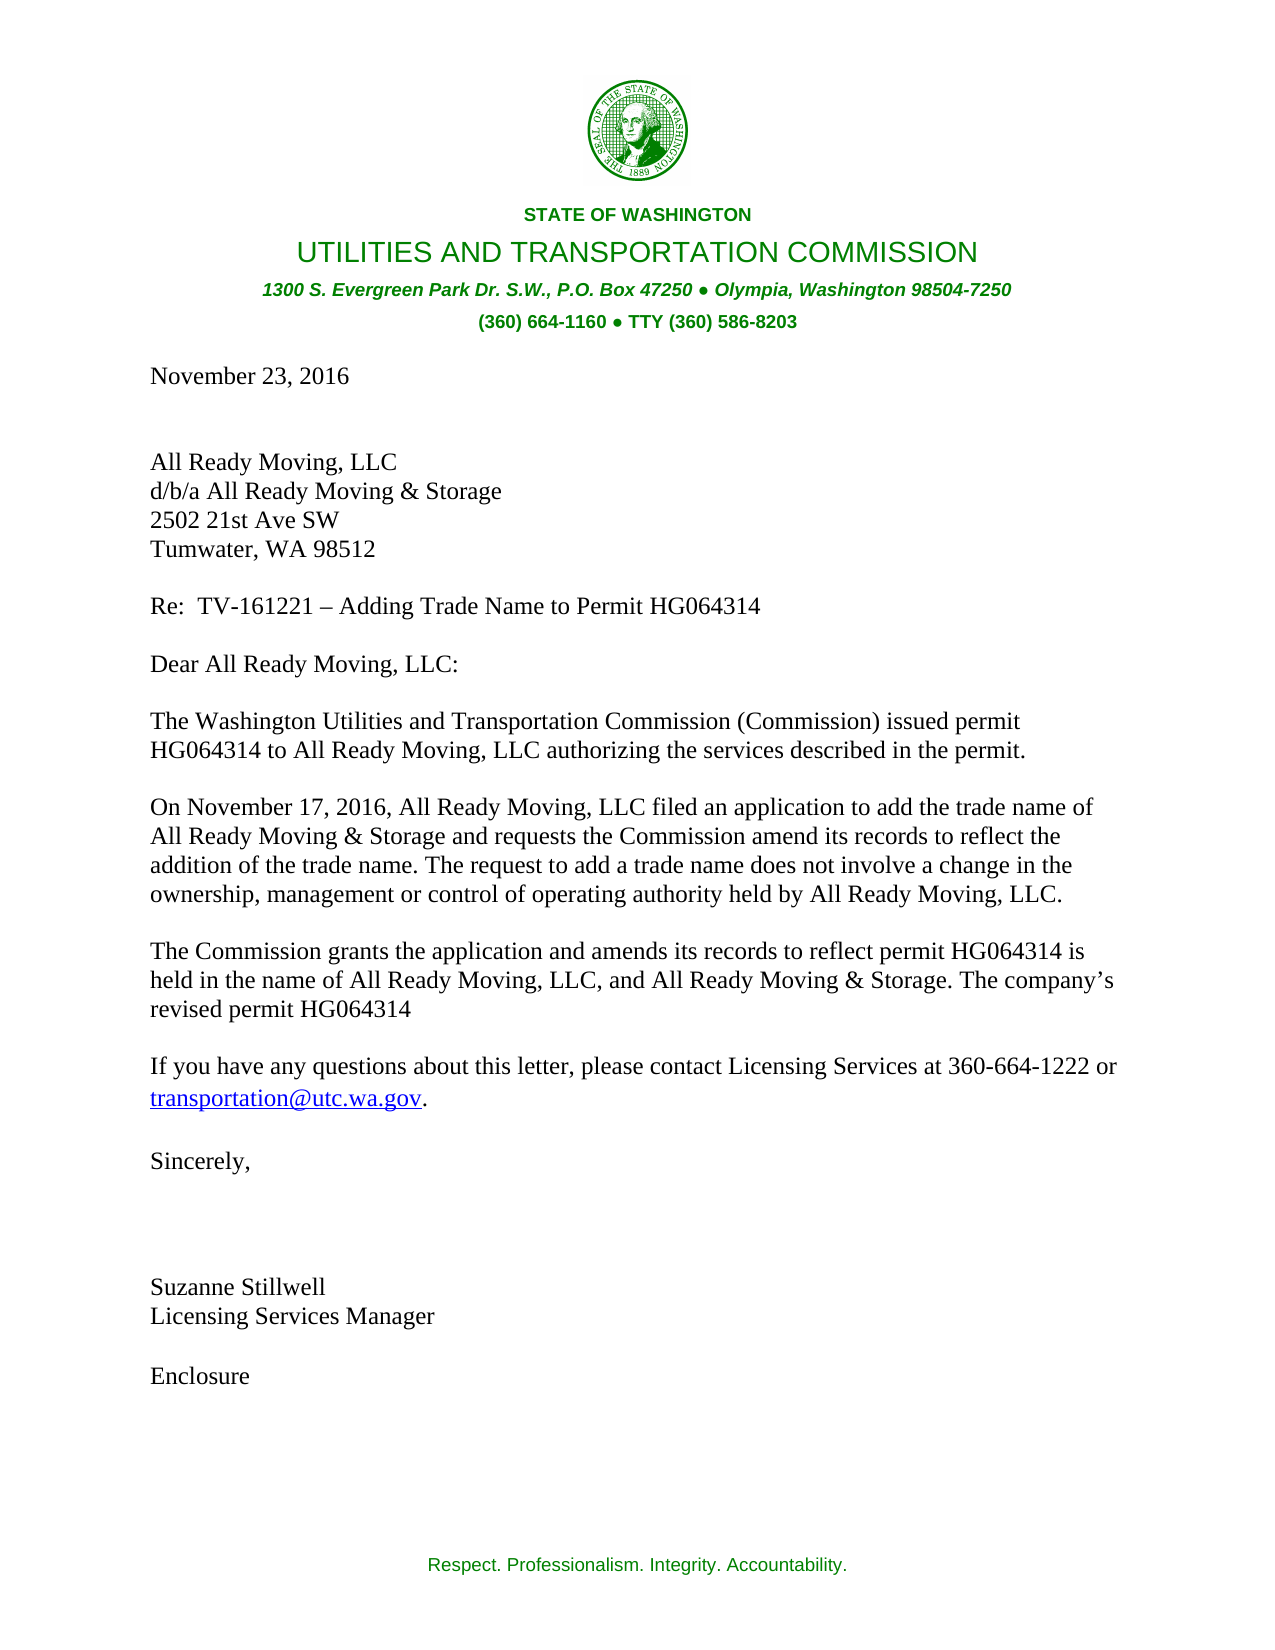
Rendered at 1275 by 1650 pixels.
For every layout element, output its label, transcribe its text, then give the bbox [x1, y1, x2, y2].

text Suzanne Stillwell [150, 1272, 1125, 1301]
list On November 17, 2016, All Ready Moving, LLC filed an application to add the trade name of All Ready Moving & Storage and requests the Commission amend its records to reflect the addition of the trade name. The request to add a trade name does not involve a change in the ownership, management or control of operating authority held by All Ready Moving, LLC. [150, 792, 1125, 907]
text Re: TV-161221 – Adding Trade Name to Permit HG064314 [150, 591, 1125, 620]
list The Washington Utilities and Transportation Commission (Commission) issued permit HG064314 to All Ready Moving, LLC authorizing the services described in the permit. [150, 706, 1125, 764]
text All Ready Moving, LLC d/b/a All Ready Moving & Storage [150, 447, 1125, 505]
text Dear All Ready Moving, LLC: [150, 649, 1125, 677]
text November 23, 2016 [150, 361, 1125, 390]
text Enclosure [150, 1361, 1125, 1390]
text Licensing Services Manager [150, 1301, 1125, 1329]
text 2502 21st Ave SW Tumwater, WA 98512 [150, 505, 1125, 562]
text Sincerely, [150, 1146, 1125, 1174]
text If you have any questions about this letter, please contact Licensing Services at 360-664-1222 or transportation@utc.wa.gov. [150, 1051, 1125, 1111]
list The Commission grants the application and amends its records to reflect permit HG064314 is held in the name of All Ready Moving, LLC, and All Ready Moving & Storage. The company’s revised permit HG064314 [150, 936, 1125, 1022]
